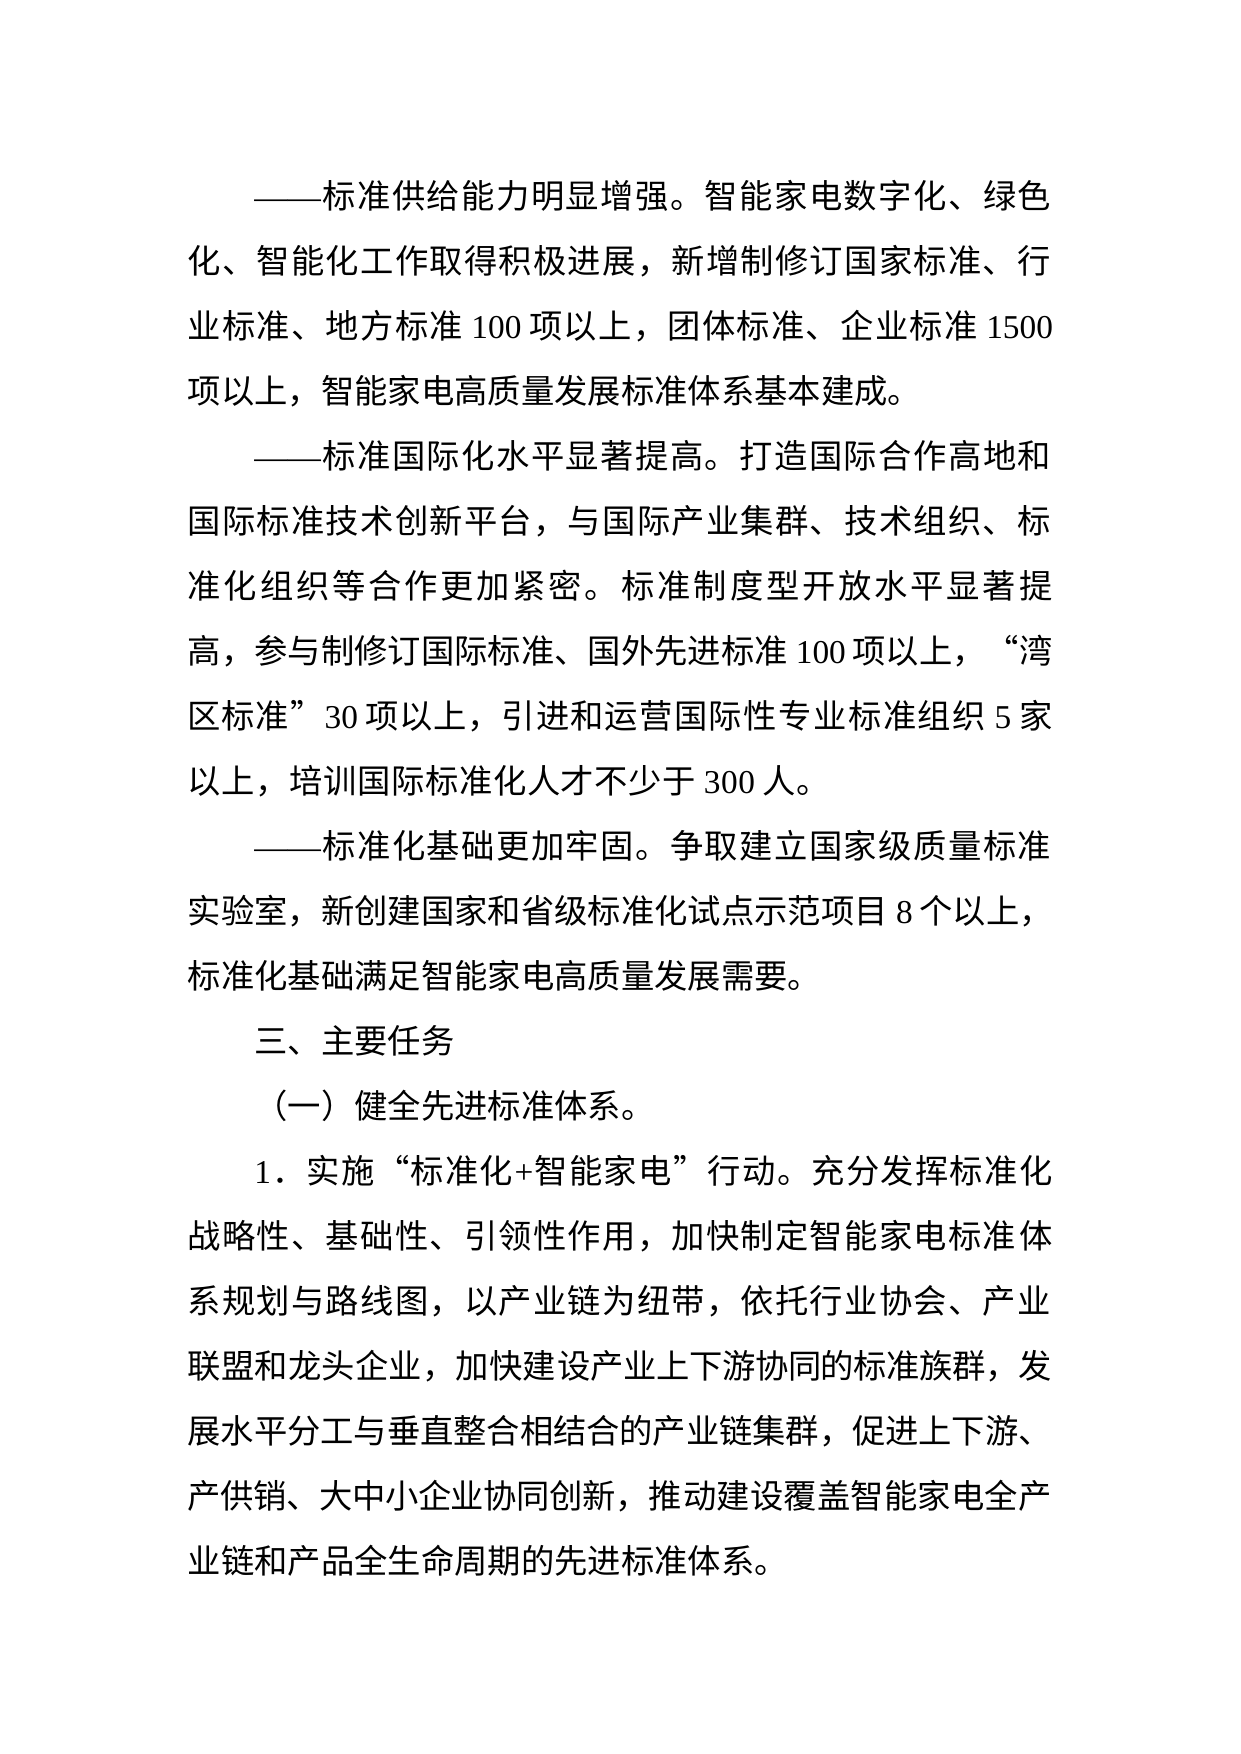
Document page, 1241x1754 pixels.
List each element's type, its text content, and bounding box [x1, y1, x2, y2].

text （一）健全先进标准体系。 [187, 1072, 1053, 1137]
text 1．实施“标准化+智能家电”行动。充分发挥标准化战略性、基础性、引领性作用，加快制定智能家电标准体系规划与路线图，以产业链为纽带，依托行业协会、产业联盟和龙头企业，加快建设产业上下游协同的标准族群，发展水平分工与垂直整合相结合的产业链集群，促进上下游、产供销、大中小企业协同创新，推动建设覆盖智能家电全产业链和产品全生命周期的先进标准体系。 [187, 1137, 1053, 1592]
text ——标准供给能力明显增强。智能家电数字化、绿色化、智能化工作取得积极进展，新增制修订国家标准、行业标准、地方标准100项以上，团体标准、企业标准1500项以上，智能家电高质量发展标准体系基本建成。 [187, 162, 1053, 422]
text ——标准国际化水平显著提高。打造国际合作高地和国际标准技术创新平台，与国际产业集群、技术组织、标准化组织等合作更加紧密。标准制度型开放水平显著提高，参与制修订国际标准、国外先进标准100项以上，“湾区标准”30项以上，引进和运营国际性专业标准组织5家以上，培训国际标准化人才不少于300人。 [187, 422, 1053, 812]
text 三、主要任务 [187, 1007, 1053, 1072]
text ——标准化基础更加牢固。争取建立国家级质量标准实验室，新创建国家和省级标准化试点示范项目8个以上，标准化基础满足智能家电高质量发展需要。 [187, 812, 1053, 1007]
